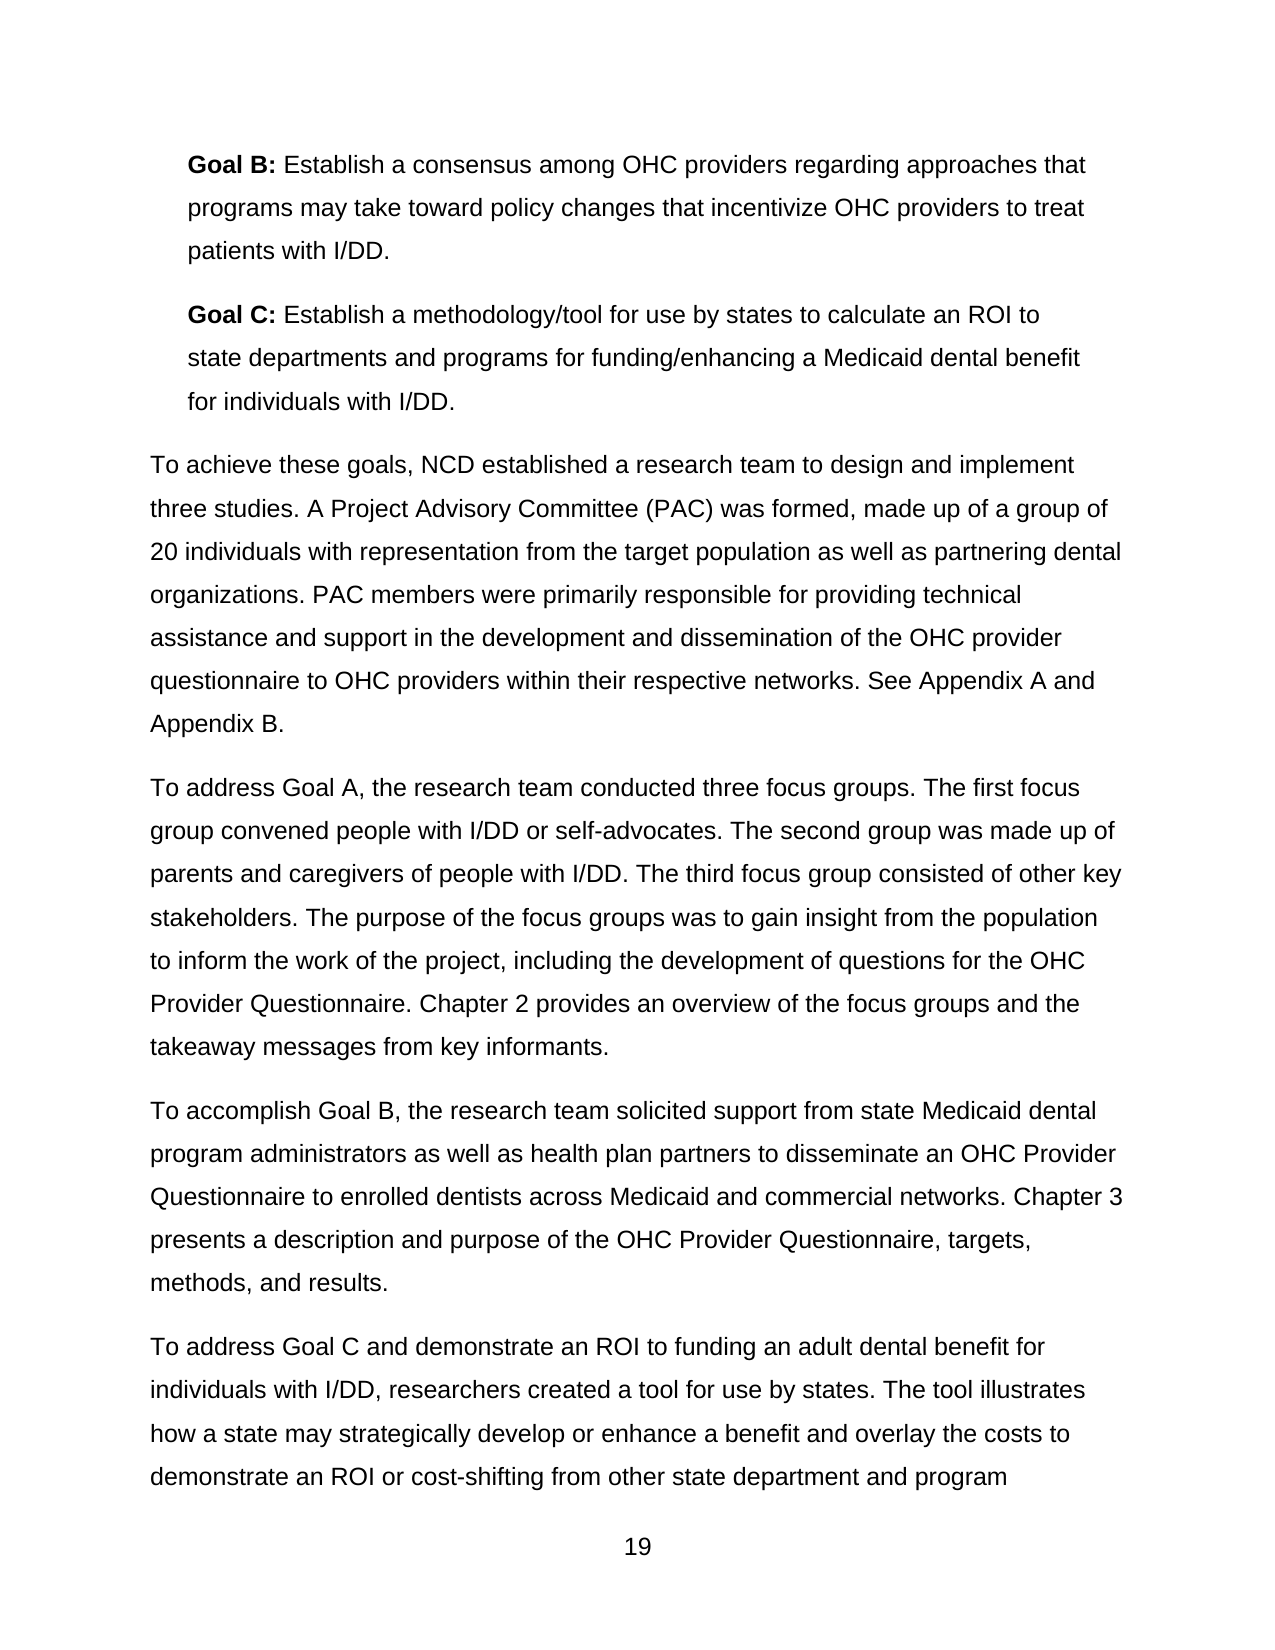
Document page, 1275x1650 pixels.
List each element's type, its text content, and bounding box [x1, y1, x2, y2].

text To achieve these goals, NCD established a research team to design and implement three studies. A Project Advisory Committee (PAC) was formed, made up of a group of 20 individuals with representation from the target population as well as partnering dental organizations. PAC members were primarily responsible for providing technical assistance and support in the development and dissemination of the OHC provider questionnaire to OHC providers within their respective networks. See Appendix A and Appendix B. [150, 450, 1125, 738]
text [150, 1332, 1125, 1490]
text To address Goal A, the research team conducted three focus groups. The first focus group convened people with I/DD or self-advocates. The second group was made up of parents and caregivers of people with I/DD. The third focus group consisted of other key stakeholders. The purpose of the focus groups was to gain insight from the population to inform the work of the project, including the development of questions for the OHC Provider Questionnaire. Chapter 2 provides an overview of the focus groups and the takeaway messages from key informants. [150, 773, 1125, 1061]
text To accomplish Goal B, the research team solicited support from state Medicaid dental program administrators as well as health plan partners to disseminate an OHC Provider Questionnaire to enrolled dentists across Medicaid and commercial networks. Chapter 3 presents a description and purpose of the OHC Provider Questionnaire, targets, methods, and results. [150, 1096, 1125, 1297]
text Goal C: Establish a methodology/tool for use by states to calculate an ROI to state departments and programs for funding/enhancing a Medicaid dental benefit for individuals with I/DD. [187, 300, 1087, 415]
text Goal B: Establish a consensus among OHC providers regarding approaches that programs may take toward policy changes that incentivize OHC providers to treat patients with I/DD. [187, 150, 1087, 265]
